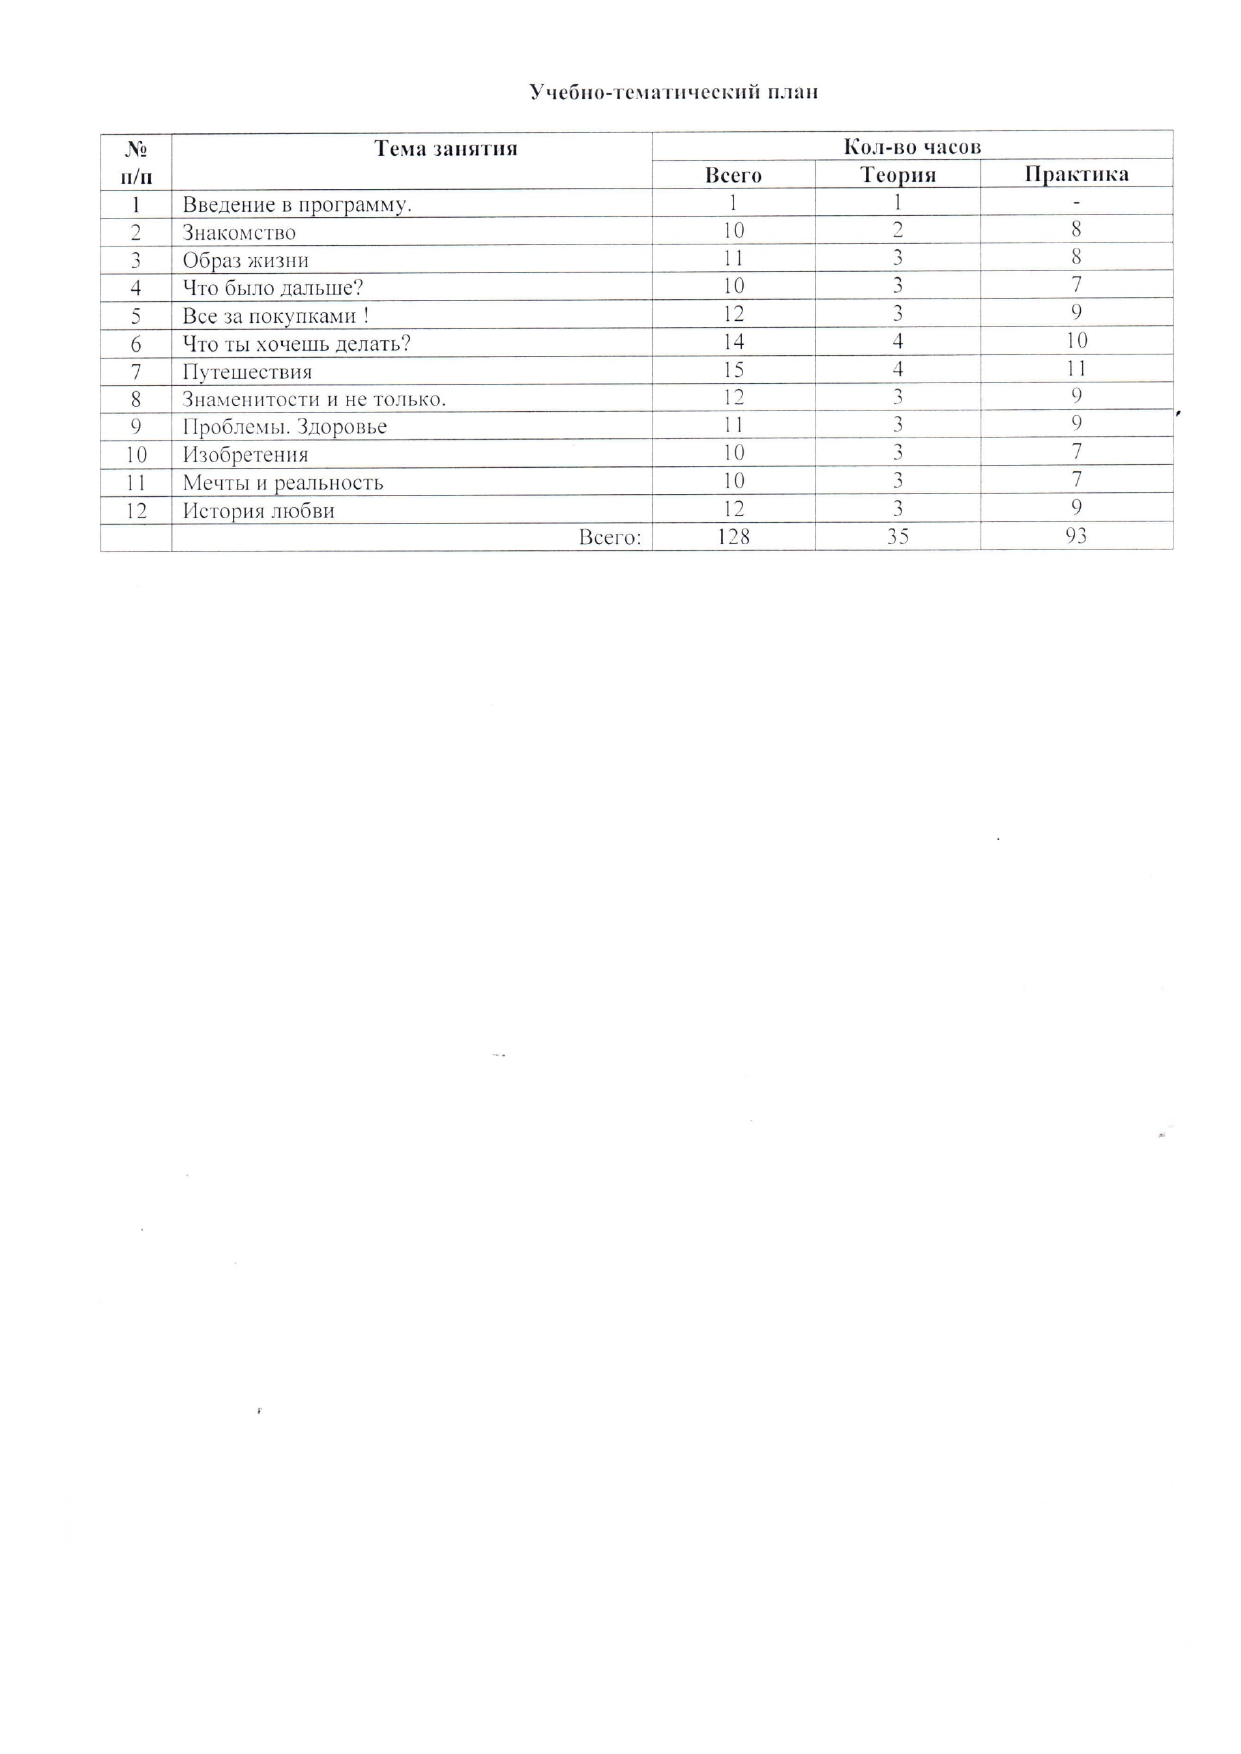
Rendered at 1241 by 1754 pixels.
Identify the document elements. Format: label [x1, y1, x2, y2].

picture [47, 47, 1193, 1656]
